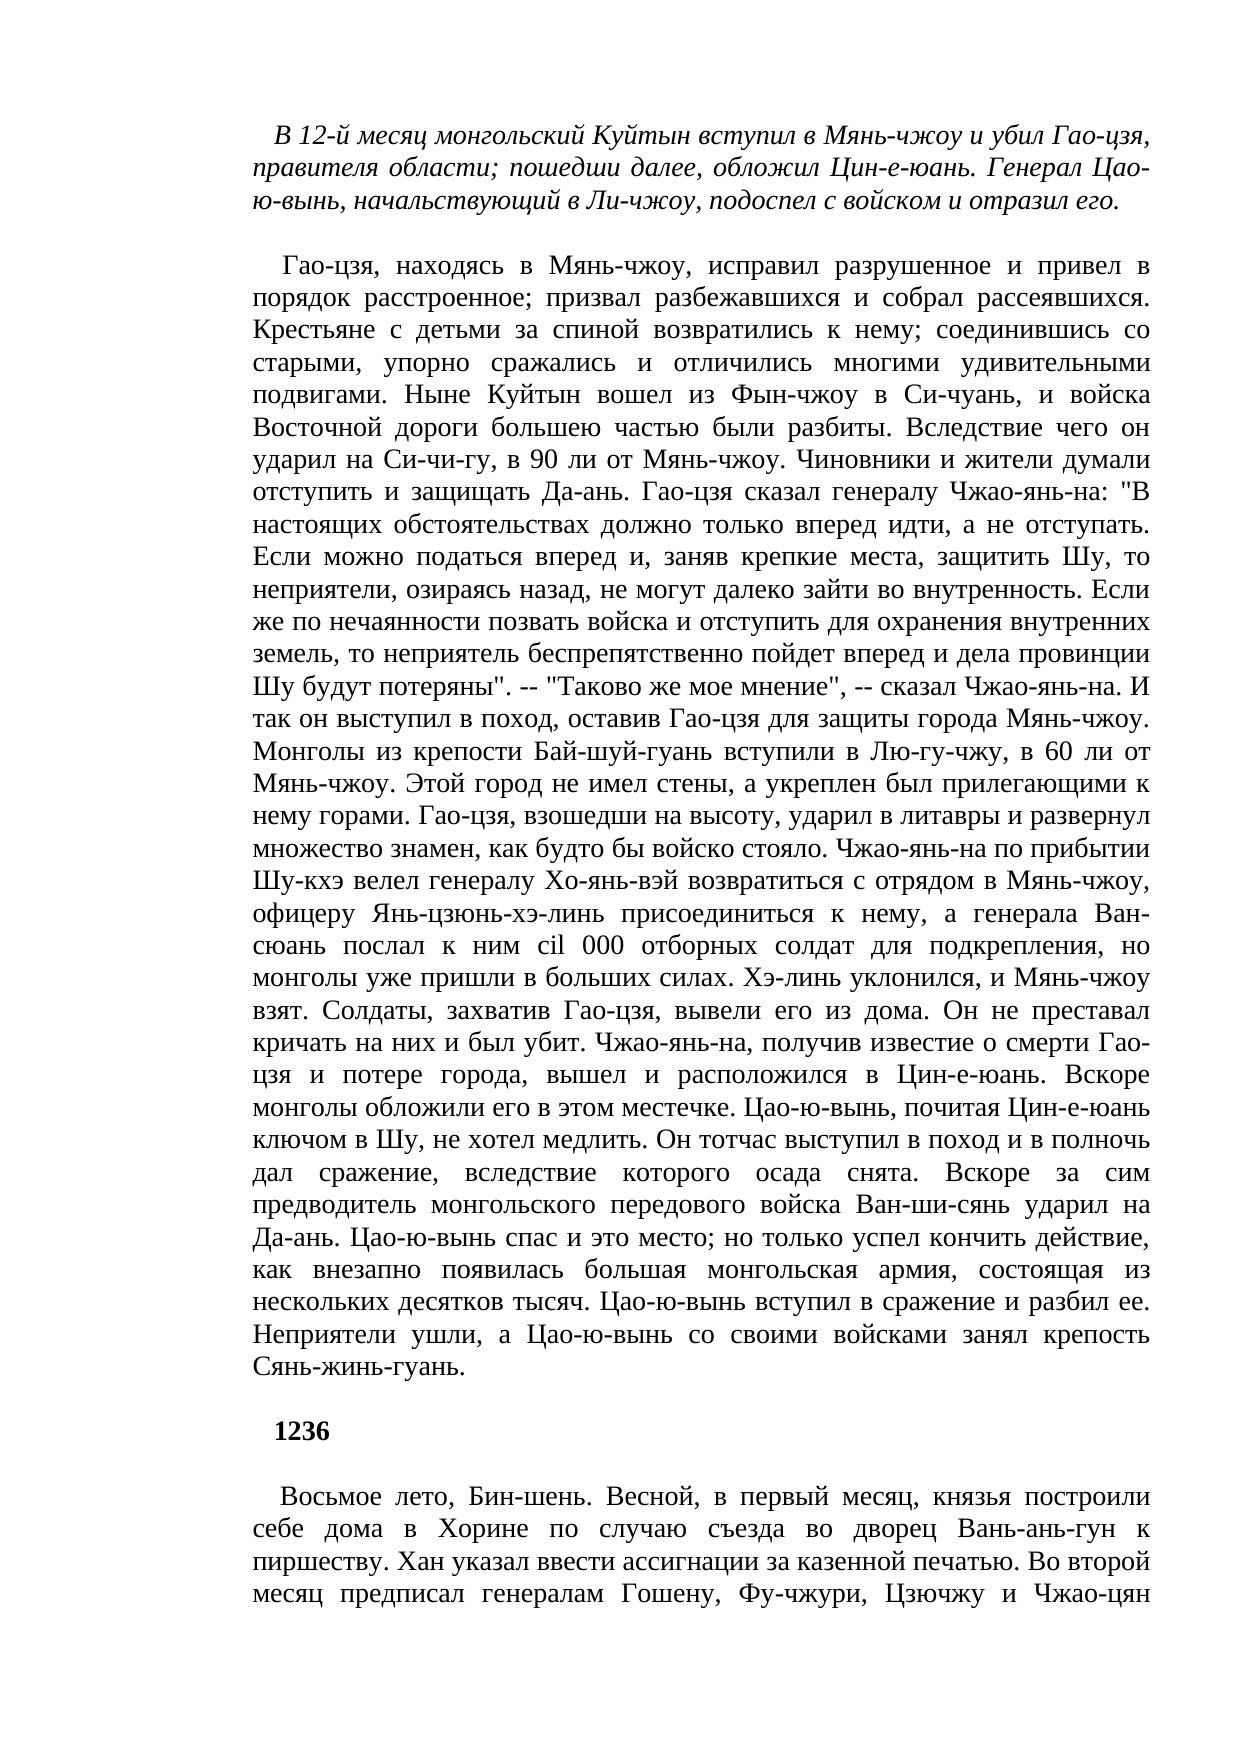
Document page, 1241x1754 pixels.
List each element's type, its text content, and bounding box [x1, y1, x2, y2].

text 1236 [252, 1414, 1152, 1446]
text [252, 1479, 1152, 1608]
text В 12-й месяц монгольский Куйтын вступил в Мянь-чжоу и убил Гао-цзя, правителя области; пошедши далее, обложил Цин-е-юань. Генерал Цао-ю-вынь, начальствующий в Ли-чжоу, подоспел с войском и отразил его. [252, 118, 1152, 215]
text Гао-цзя, находясь в Мянь-чжоу, исправил разрушенное и привел в порядок расстроенное; призвал разбежавшихся и собрал рассеявшихся. Крестьяне с детьми за спиной возвратились к нему; соединившись со старыми, упорно сражались и отличились многими удивительными подвигами. Ныне Куйтын вошел из Фын-чжоу в Си-чуань, и войска Восточной дороги большею частью были разбиты. Вследствие чего он ударил на Си-чи-гу, в 90 ли от Мянь-чжоу. Чиновники и жители думали отступить и защищать Да-ань. Гао-цзя сказал генералу Чжао-янь-на: "В настоящих обстоятельствах должно только вперед идти, а не отступать. Если можно податься вперед и, заняв крепкие места, защитить Шу, то неприятели, озираясь назад, не могут далеко зайти во внутренность. Если же по нечаянности позвать войска и отступить для охранения внутренних земель, то неприятель беспрепятственно пойдет вперед и дела провинции Шу будут потеряны". -- "Таково же мое мнение", -- сказал Чжао-янь-на. И так он выступил в поход, оставив Гао-цзя для защиты города Мянь-чжоу. Монголы из крепости Бай-шуй-гуань вступили в Лю-гу-чжу, в 60 ли от Мянь-чжоу. Этой город не имел стены, а укреплен был прилегающими к нему горами. Гао-цзя, взошедши на высоту, ударил в литавры и развернул множество знамен, как будто бы войско стояло. Чжао-янь-на по прибытии Шу-кхэ велел генералу Хо-янь-вэй возвратиться с отрядом в Мянь-чжоу, офицеру Янь-цзюнь-хэ-линь присоединиться к нему, а генерала Ван-сюань послал к ним cil 000 отборных солдат для подкрепления, но монголы уже пришли в больших силах. Хэ-линь уклонился, и Мянь-чжоу взят. Солдаты, захватив Гао-цзя, вывели его из дома. Он не преставал кричать на них и был убит. Чжао-янь-на, получив известие о смерти Гао-цзя и потере города, вышел и расположился в Цин-е-юань. Вскоре монголы обложили его в этом местечке. Цао-ю-вынь, почитая Цин-е-юань ключом в Шу, не хотел медлить. Он тотчас выступил в поход и в полночь дал сражение, вследствие которого осада снята. Вскоре за сим предводитель монгольского передового войска Ван-ши-сянь ударил на Да-ань. Цао-ю-вынь спас и это место; но только успел кончить действие, как внезапно появилась большая монгольская армия, состоящая из нескольких десятков тысяч. Цао-ю-вынь вступил в сражение и разбил ее. Неприятели ушли, а Цао-ю-вынь со своими войсками занял крепость Сянь-жинь-гуань. [252, 248, 1152, 1382]
